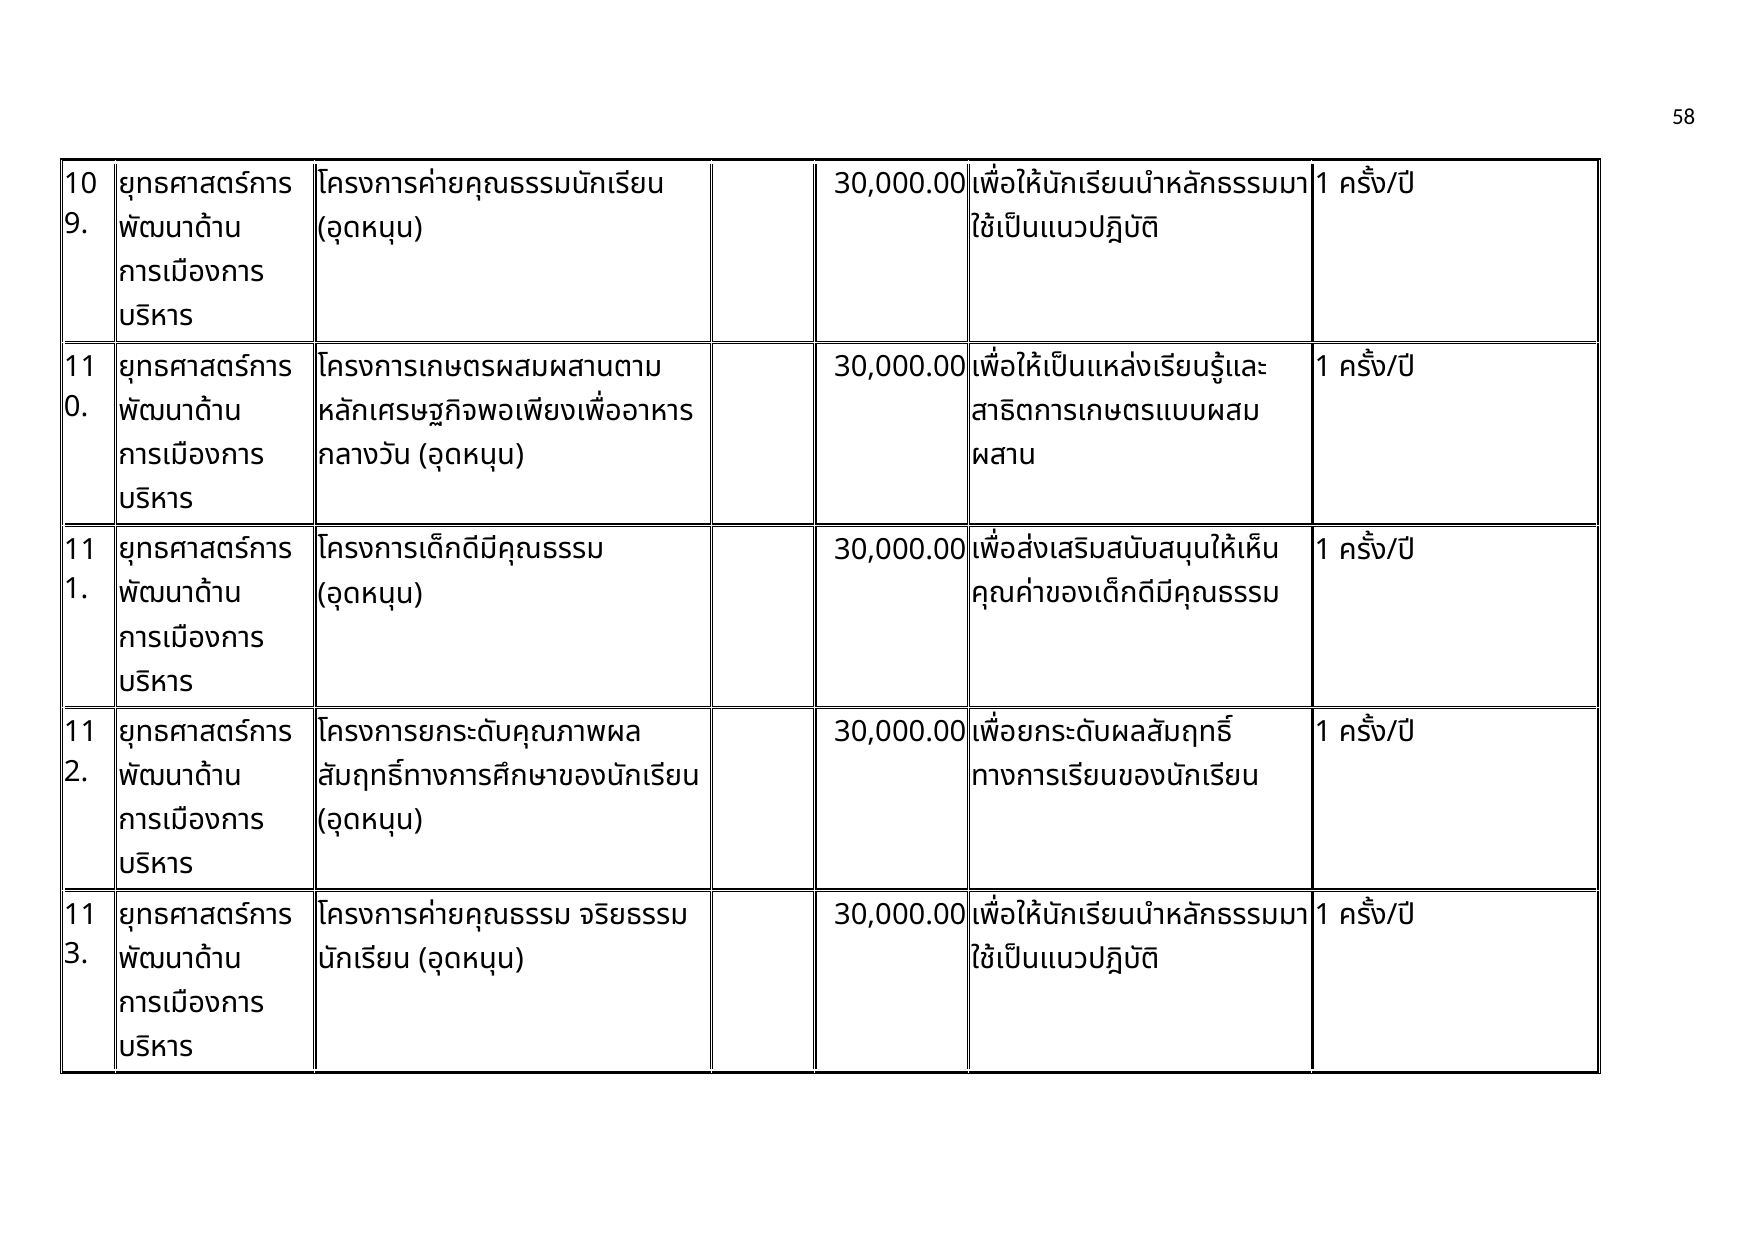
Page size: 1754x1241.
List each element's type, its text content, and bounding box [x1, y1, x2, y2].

table_cell [712, 160, 815, 341]
table_cell 30,000.00 [817, 344, 967, 523]
table_cell 1 ครั้ง/ปี [1312, 706, 1599, 888]
table_cell โครงการเกษตรผสมผสานตามหลักเศรษฐกิจพอเพียงเพื่ออาหารกลางวัน (อุดหนุน) [317, 344, 710, 523]
table_cell 111. [63, 523, 114, 706]
table_cell เพื่อให้นักเรียนนำหลักธรรมมาใช้เป็นแนวปฎิบัติ [969, 160, 1312, 341]
table_cell [713, 527, 813, 706]
table_cell 30,000.00 [815, 892, 968, 1071]
table_cell 30,000.00 [817, 709, 967, 888]
table_cell 109. [63, 161, 116, 341]
table_cell โครงการเด็กดีมีคุณธรรม (อุดหนุน) [317, 527, 710, 706]
table_cell [713, 709, 813, 888]
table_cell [116, 888, 315, 1071]
table_cell ยุทธศาสตร์การพัฒนาด้านการเมืองการบริหาร [117, 709, 313, 888]
table_cell ยุทธศาสตร์การพัฒนาด้านการเมืองการบริหาร [117, 527, 313, 706]
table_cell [116, 160, 315, 341]
table_cell เพื่อส่งเสริมสนับสนุนให้เห็นคุณค่าของเด็กดีมีคุณธรรม [970, 527, 1311, 706]
table_cell เพื่อให้เป็นแหล่งเรียนรู้และสาธิตการเกษตรแบบผสมผสาน [970, 344, 1311, 523]
table_cell 1 ครั้ง/ปี [1312, 161, 1597, 341]
table_cell [713, 344, 813, 523]
table_cell 30,000.00 [817, 527, 967, 706]
table_cell เพื่อยกระดับผลสัมฤทธิ์ทางการเรียนของนักเรียน [970, 709, 1311, 888]
table_cell ยุทธศาสตร์การพัฒนาด้านการเมืองการบริหาร [117, 344, 313, 523]
table_cell 1 ครั้ง/ปี [1312, 341, 1599, 523]
table_cell โครงการยกระดับคุณภาพผลสัมฤทธิ์ทางการศึกษาของนักเรียน (อุดหนุน) [317, 709, 710, 888]
table_cell โครงการค่ายคุณธรรมนักเรียน (อุดหนุน) [315, 161, 712, 341]
table_cell 113. [63, 888, 116, 1071]
table_cell เพื่อให้นักเรียนนำหลักธรรมมาใช้เป็นแนวปฎิบัติ [969, 892, 1312, 1071]
table_cell [712, 888, 815, 1071]
table_cell 110. [61, 341, 116, 523]
table_cell 1 ครั้ง/ปี [1314, 523, 1598, 706]
table_cell โครงการค่ายคุณธรรม จริยธรรมนักเรียน (อุดหนุน) [315, 892, 712, 1071]
table_cell 30,000.00 [815, 161, 968, 341]
table_cell 112. [61, 706, 116, 888]
table_cell 1 ครั้ง/ปี [1312, 888, 1598, 1071]
